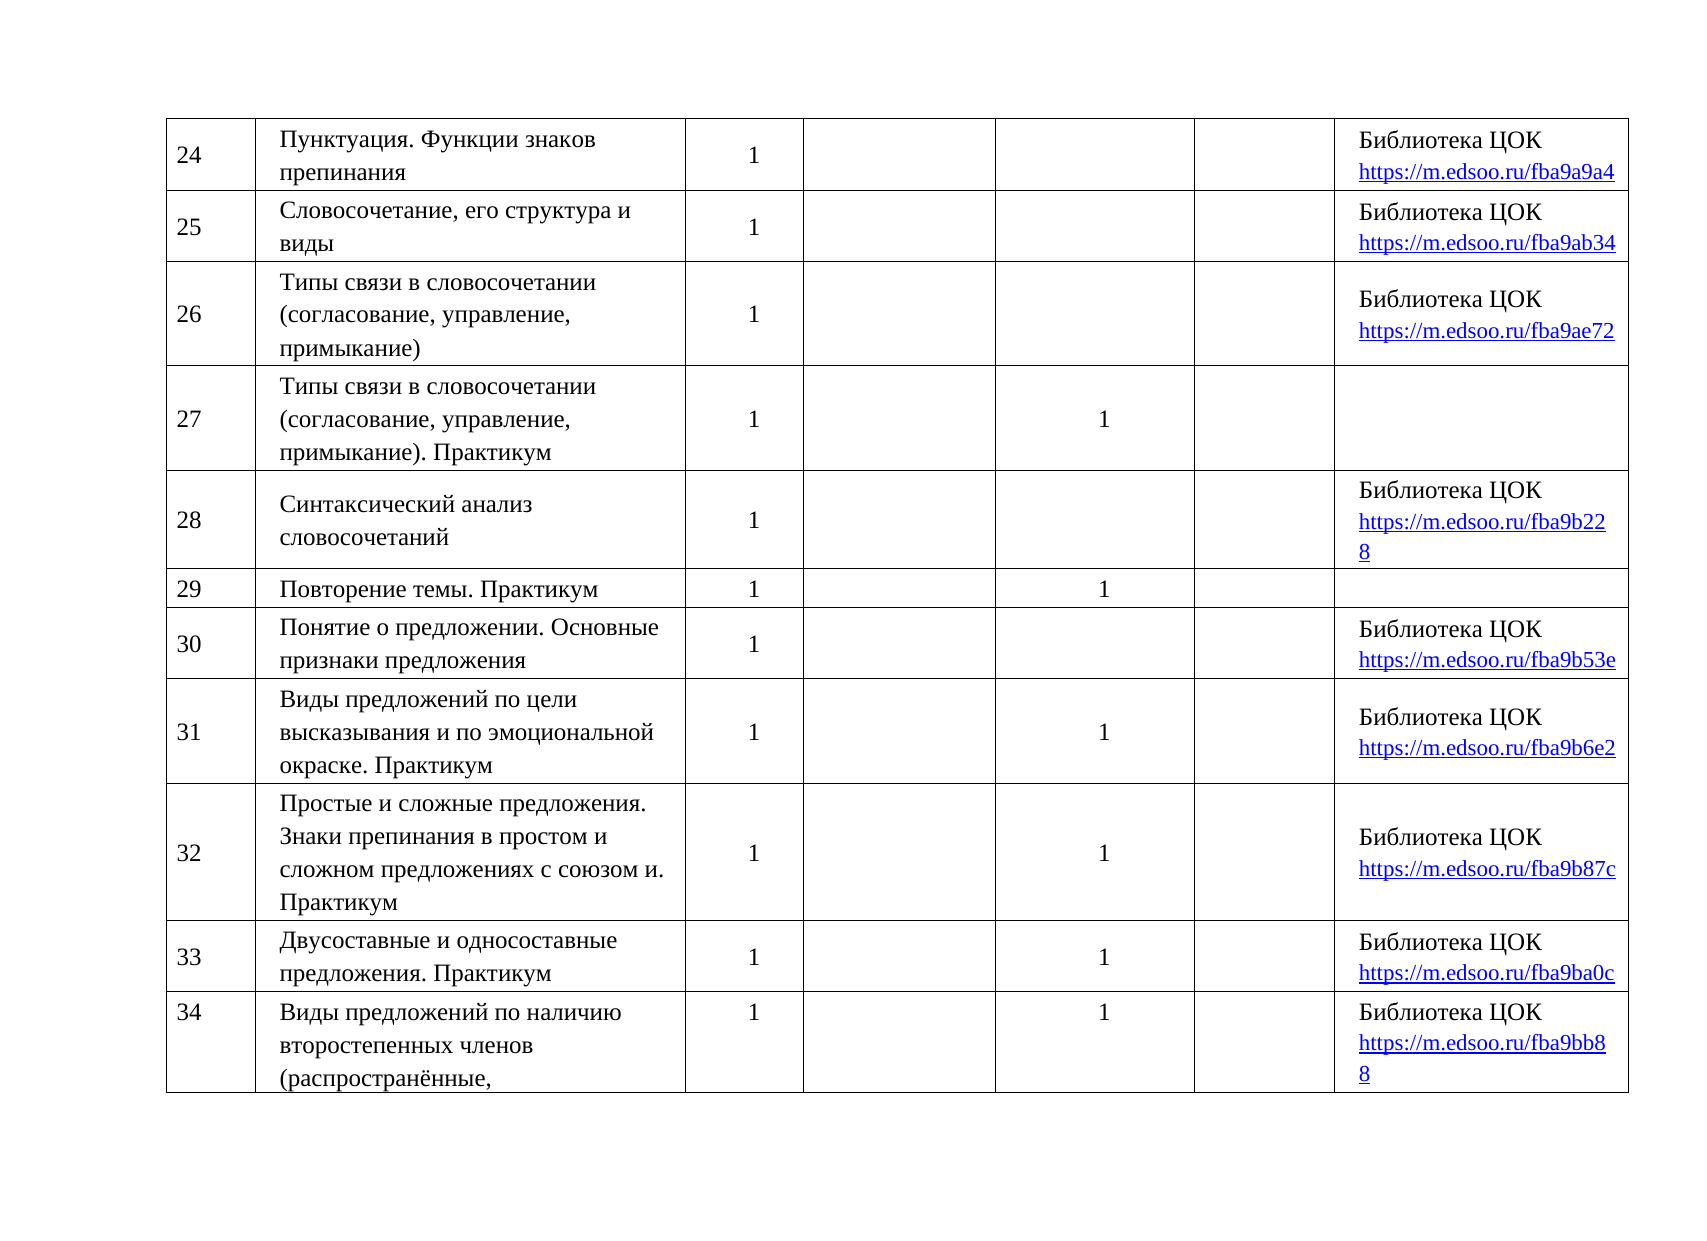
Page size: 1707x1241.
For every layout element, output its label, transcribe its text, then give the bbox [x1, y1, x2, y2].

table_cell [1195, 608, 1334, 678]
table_cell 1 [686, 921, 803, 991]
table_cell 1 [996, 679, 1194, 782]
table_cell Типы связи в словосочетании (согласование, управление, примыкание) [256, 262, 685, 365]
table_cell 34 [167, 992, 255, 1092]
table_cell 1 [686, 784, 803, 920]
table_cell 1 [996, 921, 1194, 991]
table_cell 1 [996, 569, 1194, 607]
table_cell 25 [167, 191, 255, 261]
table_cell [256, 992, 685, 1092]
table_cell Библиотека ЦОК https://m.edsoo.ru/fba9b6e2 [1335, 679, 1628, 782]
table_cell [1195, 679, 1334, 782]
table_cell 31 [167, 679, 255, 782]
table_cell [1195, 119, 1334, 189]
table_cell [1195, 784, 1334, 920]
table_cell Типы связи в словосочетании (согласование, управление, примыкание). Практикум [256, 366, 685, 469]
table_cell [804, 471, 995, 568]
table_cell [804, 921, 995, 991]
table_cell [996, 191, 1194, 261]
table_cell [996, 119, 1194, 189]
table_cell 1 [686, 366, 803, 469]
table_cell Пунктуация. Функции знаков препинания [256, 119, 685, 189]
table_cell [1335, 569, 1628, 607]
table_cell Двусоставные и односоставные предложения. Практикум [256, 921, 685, 991]
table_cell Библиотека ЦОК https://m.edsoo.ru/fba9ab34 [1335, 191, 1628, 261]
table_cell [804, 366, 995, 469]
table_cell 1 [996, 784, 1194, 920]
table_cell [996, 471, 1194, 568]
table_cell [996, 262, 1194, 365]
table_cell Повторение темы. Практикум [256, 569, 685, 607]
table_cell [1195, 992, 1334, 1092]
table_cell [804, 262, 995, 365]
table_cell 32 [167, 784, 255, 920]
table_cell [804, 992, 995, 1092]
table_cell [804, 608, 995, 678]
table_cell [996, 608, 1194, 678]
table_cell 1 [686, 191, 803, 261]
table_cell Синтаксический анализ словосочетаний [256, 471, 685, 568]
table_cell [1195, 191, 1334, 261]
table_cell Библиотека ЦОК https://m.edsoo.ru/fba9ba0c [1335, 921, 1628, 991]
table_cell 1 [686, 471, 803, 568]
table_cell [1195, 471, 1334, 568]
table_cell 24 [167, 119, 255, 189]
table_cell 1 [686, 992, 803, 1092]
table_cell 28 [167, 471, 255, 568]
table_cell [1195, 262, 1334, 365]
table_cell 1 [686, 569, 803, 607]
table_cell [1195, 366, 1334, 469]
table_cell 1 [686, 679, 803, 782]
table_cell [804, 119, 995, 189]
table_cell [804, 679, 995, 782]
table_cell Словосочетание, его структура и виды [256, 191, 685, 261]
table_cell 29 [167, 569, 255, 607]
table_cell Библиотека ЦОК https://m.edsoo.ru/fba9b53e [1335, 608, 1628, 678]
table_cell 1 [686, 119, 803, 189]
table_cell Библиотека ЦОК https://m.edsoo.ru/fba9ae72 [1335, 262, 1628, 365]
table_cell [1195, 569, 1334, 607]
table_cell 1 [686, 262, 803, 365]
table_cell Простые и сложные предложения. Знаки препинания в простом и сложном предложениях с союзом и. Практикум [256, 784, 685, 920]
table_cell Библиотека ЦОК https://m.edsoo.ru/fba9b228 [1335, 471, 1628, 568]
table_cell Библиотека ЦОК https://m.edsoo.ru/fba9a9a4 [1335, 119, 1628, 189]
table_cell 26 [167, 262, 255, 365]
table_cell Библиотека ЦОК https://m.edsoo.ru/fba9b87c [1335, 784, 1628, 920]
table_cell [1335, 992, 1628, 1092]
table_cell 27 [167, 366, 255, 469]
table_cell [804, 569, 995, 607]
table_cell 1 [996, 366, 1194, 469]
table_cell [1335, 366, 1628, 469]
table_cell 1 [686, 608, 803, 678]
table_cell Понятие о предложении. Основные признаки предложения [256, 608, 685, 678]
table_cell [804, 191, 995, 261]
table_cell Виды предложений по цели высказывания и по эмоциональной окраске. Практикум [256, 679, 685, 782]
table_cell [804, 784, 995, 920]
table_cell 33 [167, 921, 255, 991]
table_cell 30 [167, 608, 255, 678]
table_cell [1195, 921, 1334, 991]
table_cell 1 [996, 992, 1194, 1092]
